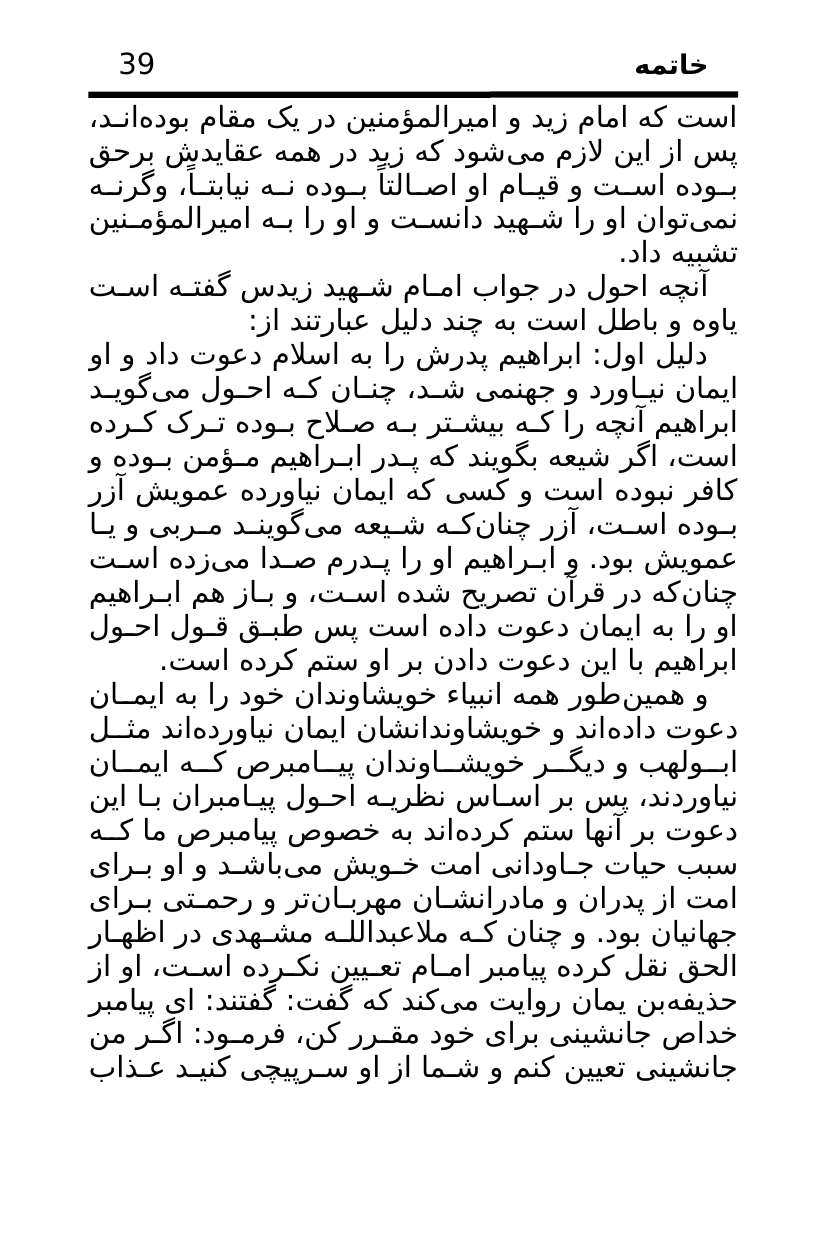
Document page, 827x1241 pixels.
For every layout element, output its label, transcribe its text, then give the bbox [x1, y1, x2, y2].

text آنچه احول در جواب امام شهید زیدس گفته است یاوه و باطل است به چند دلیل عبارتند از: [89, 270, 738, 338]
text در این تشبیهی که در کلام امام صادق مشاهده می‌شود از آن چنین برمی‌آید که او بر این عقیده بوده است که امام زید و امیرالمؤمنین در یک مقام بوده‌اند، پس از این لازم می‌شود که زید در همه عقایدش برحق بوده است و قیام او اصالتاً بوده نه نیابتاً، وگرنه نمی‌توان او را شهید دانست و او را به امیرالمؤمنین تشبیه داد. [89, 100, 738, 270]
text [89, 677, 738, 1085]
text دلیل اول: ابراهیم پدرش را به اسلام دعوت داد و او ایمان نیاورد و جهنمی شد، چنان که احول می‌گوید ابراهیم آنچه را که بیشتر به صلاح بوده ترک کرده است، اگر شیعه بگویند که پدر ابراهیم مؤمن بوده و کافر نبوده است و کسی که ایمان نیاورده عمویش آزر بوده است، آزر چنان‌که شیعه می‌گویند مربی و یا عمویش بود. و ابراهیم او را پدرم صدا می‌زده است چنان‌که در قرآن تصریح شده است، و باز هم ابراهیم او را به ایمان دعوت داده است پس طبق قول احول ابراهیم با این دعوت دادن بر او ستم کرده است. [89, 338, 738, 677]
